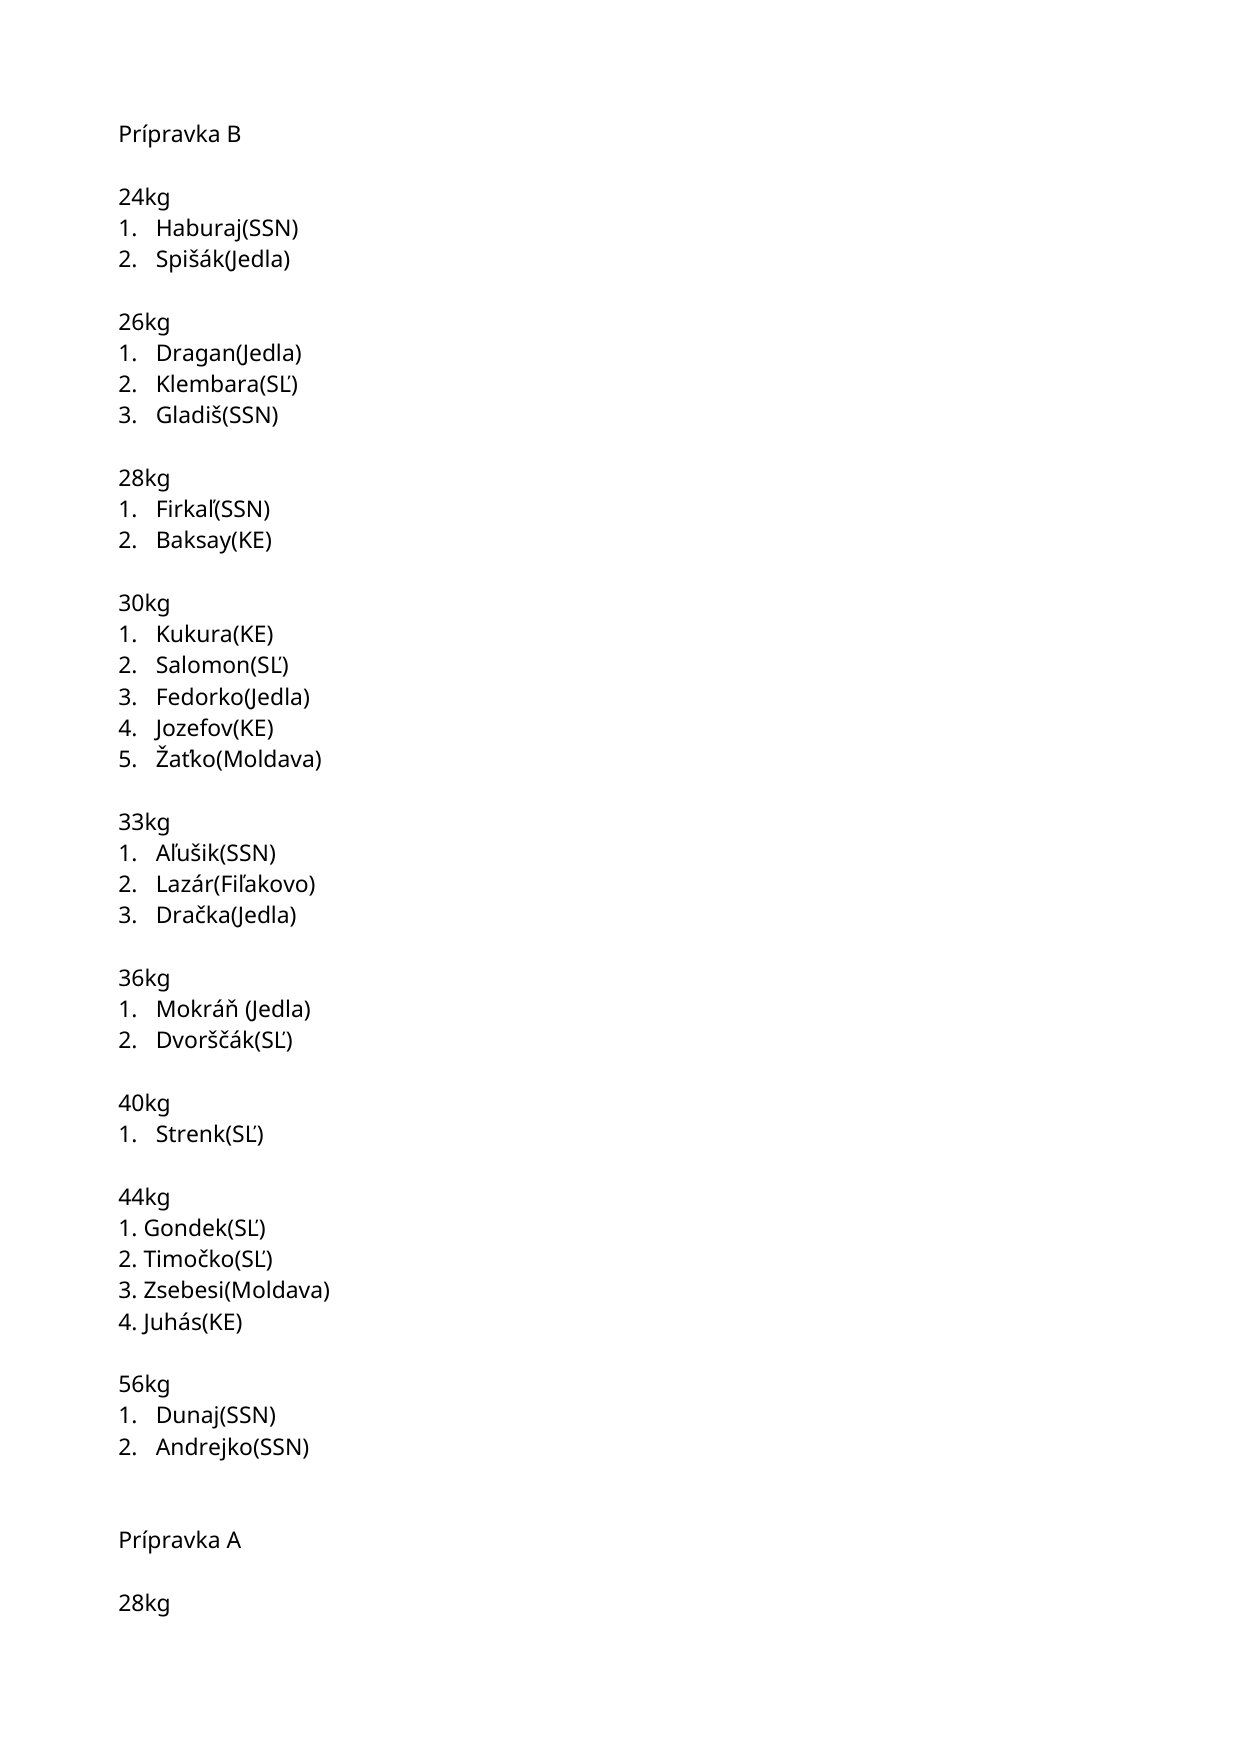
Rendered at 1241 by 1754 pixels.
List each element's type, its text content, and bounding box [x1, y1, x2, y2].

text 40kg [118, 1087, 1122, 1118]
text 3. Zsebesi(Moldava) [118, 1274, 1122, 1306]
list Klembara(SĽ) [118, 368, 1122, 399]
text 33kg [118, 806, 1122, 837]
text 28kg [118, 1587, 1122, 1618]
list Fedorko(Jedla) [118, 681, 1122, 712]
list Firkaľ(SSN) [118, 493, 1122, 524]
text Prípravka A [118, 1524, 1122, 1556]
list Baksay(KE) [118, 524, 1122, 556]
text 36kg [118, 962, 1122, 993]
text 56kg [118, 1368, 1122, 1399]
list Jozefov(KE) [118, 712, 1122, 743]
list Salomon(SĽ) [118, 649, 1122, 681]
list Dračka(Jedla) [118, 899, 1122, 931]
list Strenk(SĽ) [118, 1118, 1122, 1149]
list Aľušik(SSN) [118, 837, 1122, 868]
list Kukura(KE) [118, 618, 1122, 649]
list Dunaj(SSN) [118, 1399, 1122, 1431]
text 24kg [118, 181, 1122, 212]
list Dragan(Jedla) [118, 337, 1122, 368]
list Spišák(Jedla) [118, 243, 1122, 274]
list Andrejko(SSN) [118, 1431, 1122, 1462]
list Haburaj(SSN) [118, 212, 1122, 243]
list Gladiš(SSN) [118, 399, 1122, 431]
text Prípravka B [118, 118, 1122, 149]
list Mokráň (Jedla) [118, 993, 1122, 1024]
text 28kg [118, 462, 1122, 493]
list Lazár(Fiľakovo) [118, 868, 1122, 899]
text 2. Timočko(SĽ) [118, 1243, 1122, 1274]
text 30kg [118, 587, 1122, 618]
text 4. Juhás(KE) [118, 1306, 1122, 1337]
list Dvorščák(SĽ) [118, 1024, 1122, 1056]
list Žaťko(Moldava) [118, 743, 1122, 774]
text 1. Gondek(SĽ) [118, 1212, 1122, 1243]
text 44kg [118, 1181, 1122, 1212]
text 26kg [118, 306, 1122, 337]
